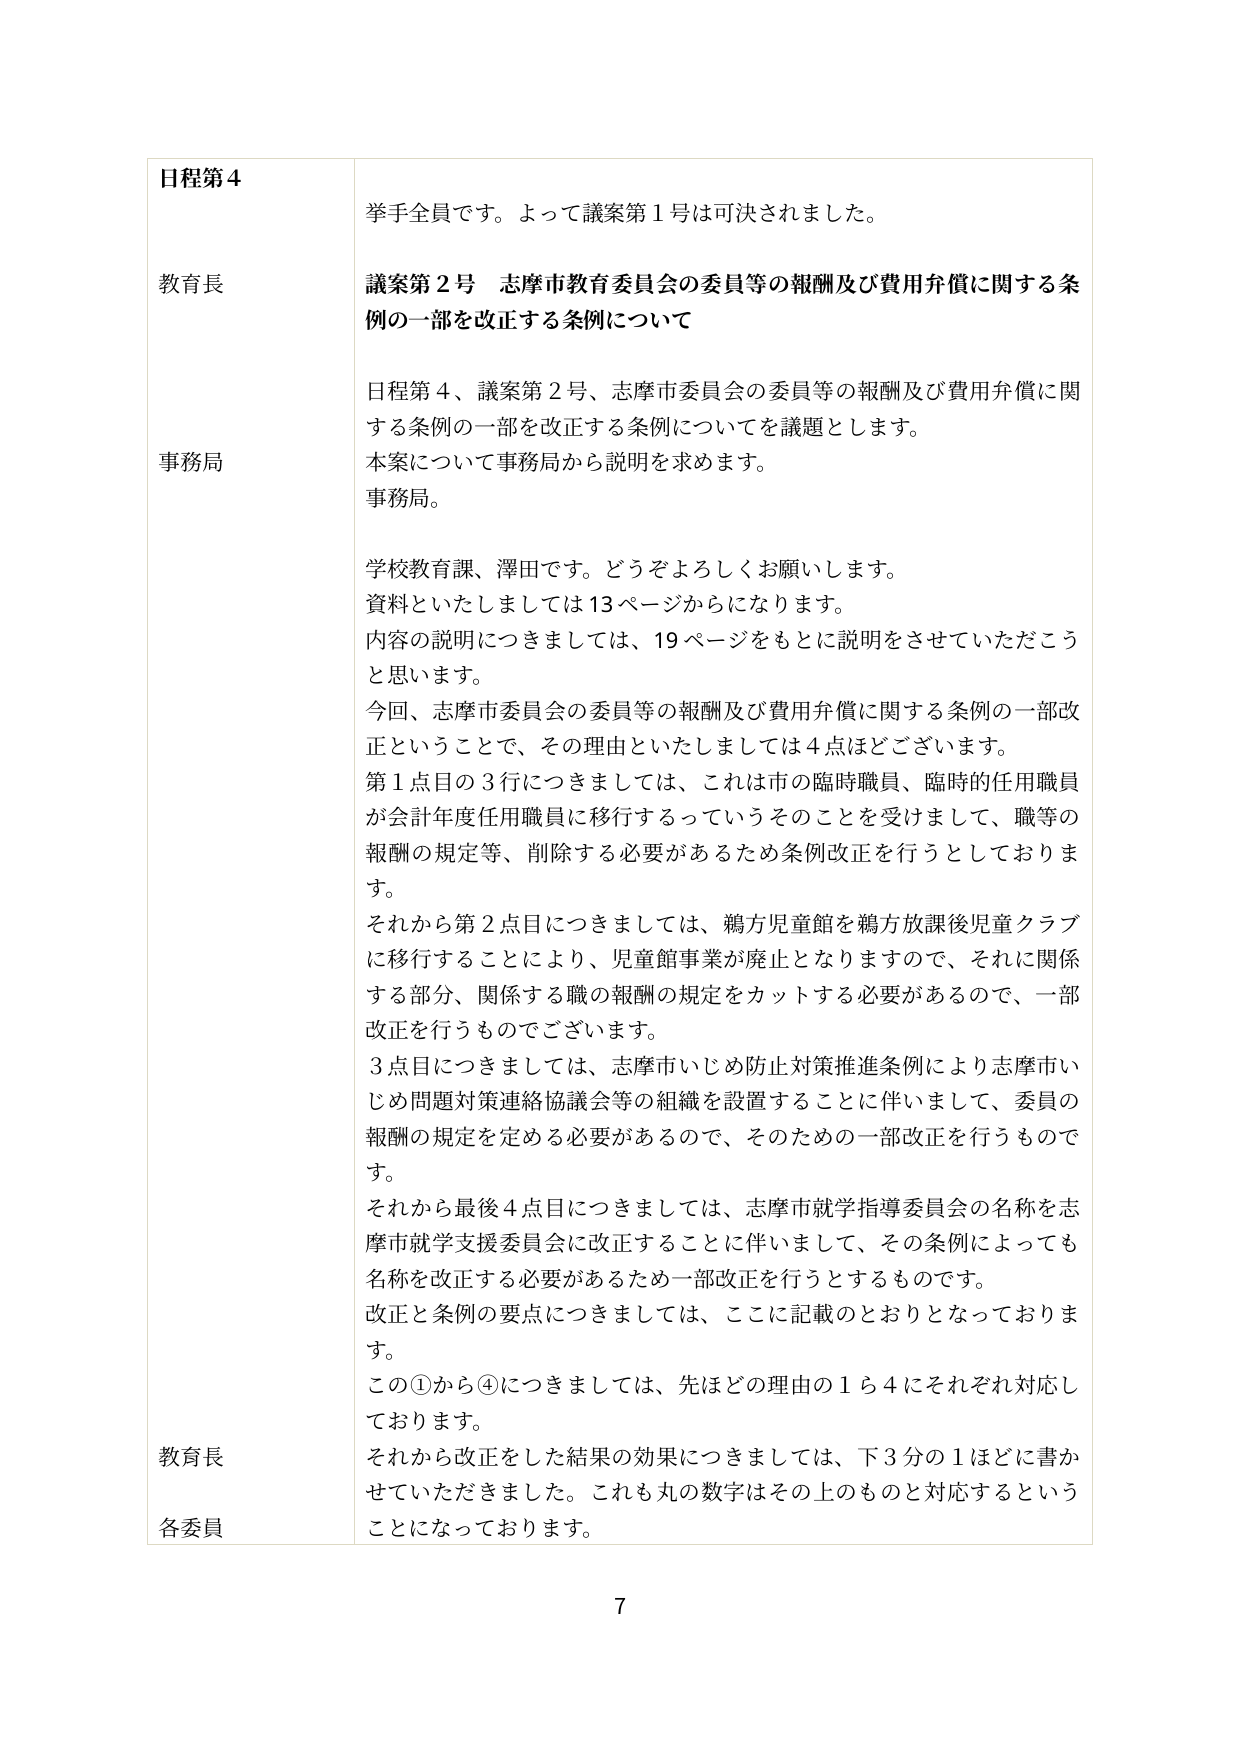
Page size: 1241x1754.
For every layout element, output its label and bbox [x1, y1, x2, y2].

table_cell [355, 159, 1092, 1544]
table_cell [148, 159, 354, 1544]
